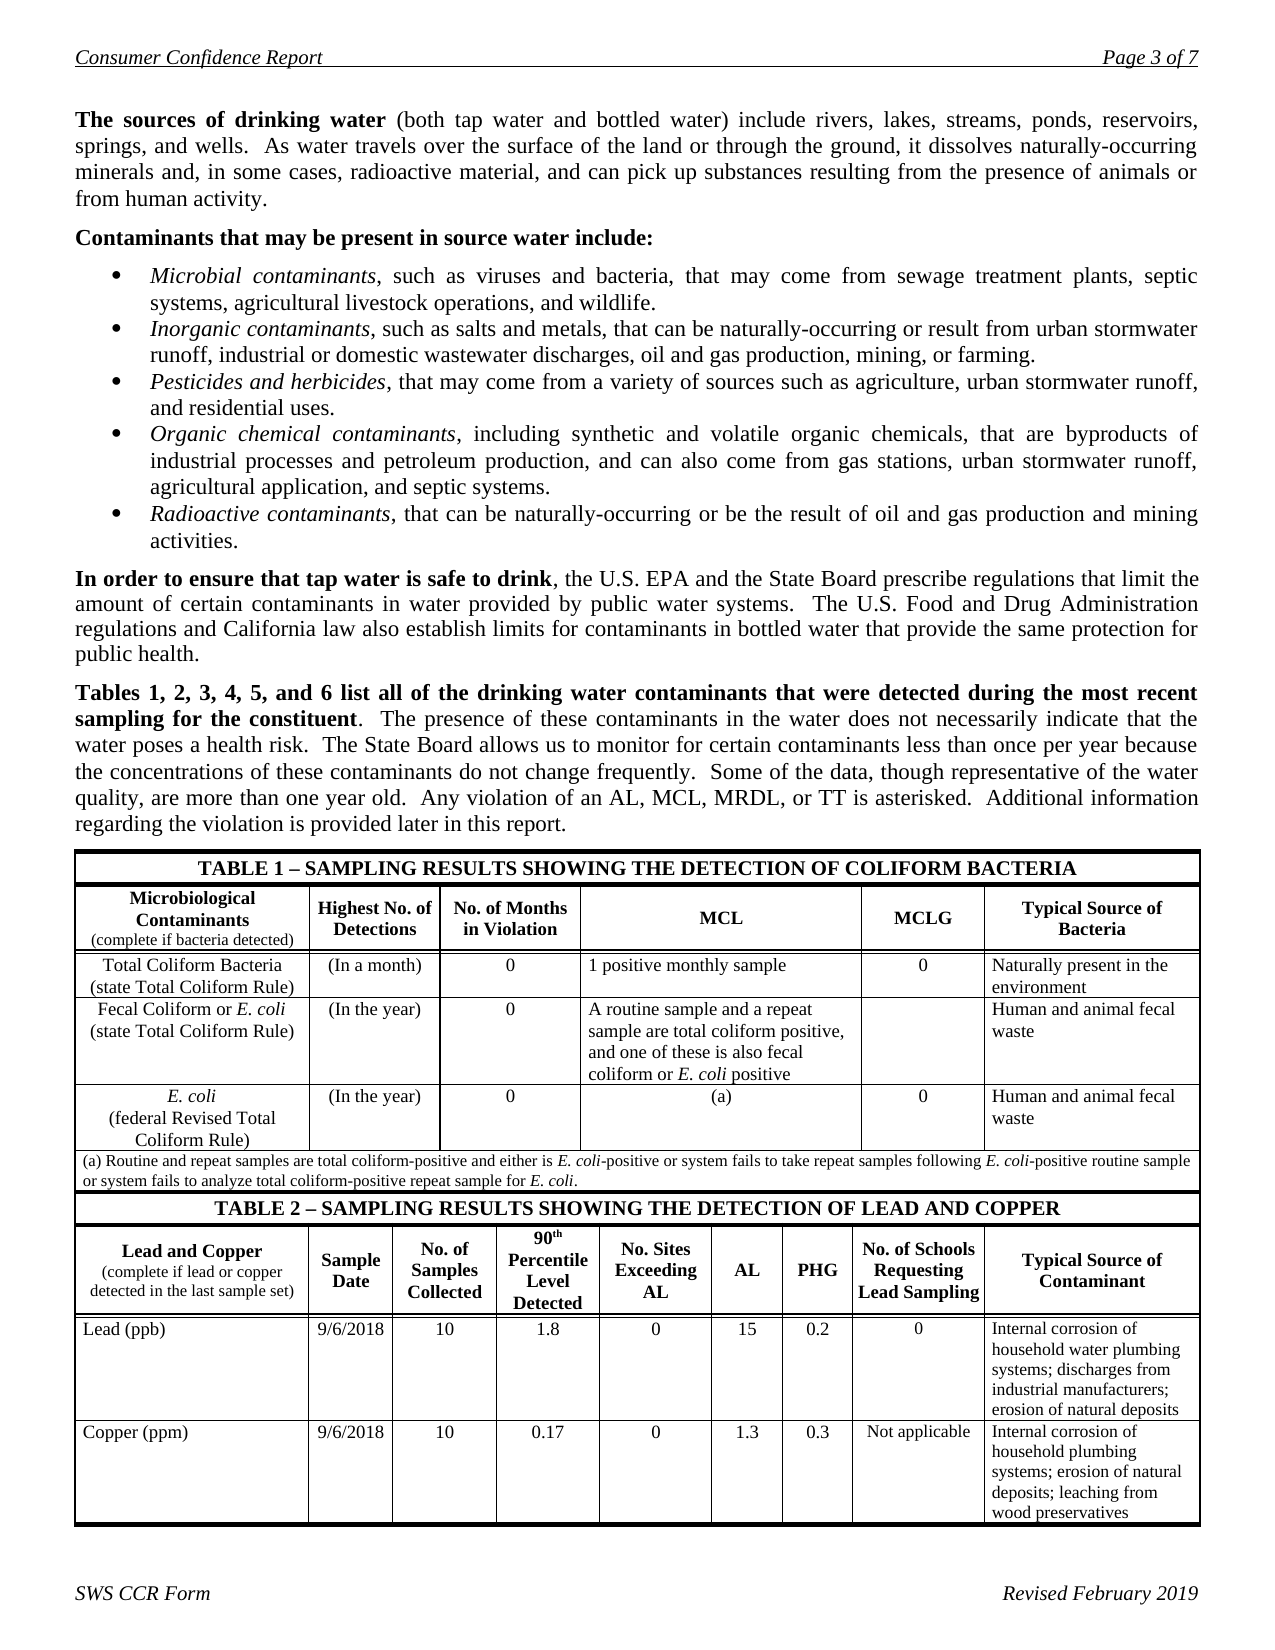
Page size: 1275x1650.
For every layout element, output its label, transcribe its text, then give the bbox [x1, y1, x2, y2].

table_cell (a) Routine and repeat samples are total coliform-positive and either is E. coli-positive or system fails to take repeat samples following E. coli-positive routine sample or system fails to analyze total coliform-positive repeat sample for E. coli. [76, 1151, 1199, 1189]
table_cell 9/6/2018 [309, 1318, 392, 1419]
table_header Table 1 – SAMPLING RESULTS SHOWING the detection of coliform bacteria [76, 854, 1199, 882]
table_cell Total Coliform Bacteria (state Total Coliform Rule) [76, 954, 309, 997]
table_cell 0.3 [783, 1421, 852, 1522]
table_cell 10 [393, 1421, 496, 1522]
table_cell PHG [783, 1227, 852, 1313]
list Pesticides and herbicides, that may come from a variety of sources such as agriculture, urban stormwater runoff, and residential uses. [112, 368, 1200, 421]
table_cell Internal corrosion of household water plumbing systems; discharges from industrial manufacturers; erosion of natural deposits [985, 1318, 1199, 1419]
table_cell No. of Samples Collected [393, 1227, 496, 1313]
table_cell E. coli (federal Revised Total Coliform Rule) [76, 1085, 309, 1150]
table_cell (In the year) [310, 998, 439, 1084]
table_cell Human and animal fecal waste [985, 1085, 1199, 1150]
table_cell 15 [712, 1318, 782, 1419]
table_cell 1.3 [712, 1421, 782, 1522]
table_cell Typical Source of Contaminant [985, 1227, 1199, 1313]
table_cell No. of Schools Requesting Lead Sampling [853, 1227, 984, 1313]
table_cell 90th Percentile Level Detected [497, 1227, 599, 1313]
table_cell Microbiological Contaminants (complete if bacteria detected) [76, 887, 309, 949]
table_cell [712, 1227, 782, 1313]
table_cell Not applicable [853, 1421, 984, 1522]
list Radioactive contaminants, that can be naturally-occurring or be the result of oil and gas production and mining activities. [112, 499, 1200, 554]
text Contaminants that may be present in source water include: [75, 223, 1200, 250]
table_cell 0.2 [783, 1318, 852, 1419]
table_cell A routine sample and a repeat sample are total coliform positive, and one of these is also fecal coliform or E. coli positive [581, 998, 861, 1084]
table_cell 9/6/2018 [309, 1421, 392, 1522]
table_cell (In the year) [310, 1085, 439, 1150]
text In order to ensure that tap water is safe to drink, the U.S. EPA and the State Board prescribe regulations that limit the amount of certain contaminants in water provided by public water systems. The U.S. Food and Drug Administration regulations and California law also establish limits for contaminants in bottled water that provide the same protection for public health. [75, 566, 1200, 666]
table_cell (a) [581, 1085, 861, 1150]
table_cell 0.17 [497, 1421, 599, 1522]
table_cell 10 [393, 1318, 496, 1419]
table_cell MCLG [862, 887, 984, 949]
table_cell [862, 998, 984, 1084]
list Inorganic contaminants, such as salts and metals, that can be naturally-occurring or result from urban stormwater runoff, industrial or domestic wastewater discharges, oil and gas production, mining, or farming. [112, 315, 1200, 368]
table_cell Human and animal fecal waste [985, 998, 1199, 1084]
table_cell MCL [581, 887, 861, 949]
table_cell 0 [600, 1421, 711, 1522]
table_cell 0 [853, 1318, 984, 1419]
table_cell 0 [600, 1318, 711, 1419]
table_cell Internal corrosion of household plumbing systems; erosion of natural deposits; leaching from wood preservatives [985, 1421, 1199, 1522]
table_cell 0 [441, 1085, 580, 1150]
table_cell Typical Source of Bacteria [985, 887, 1199, 949]
table_cell 0 [862, 954, 984, 997]
table_cell 0 [862, 1085, 984, 1150]
table_cell 0 [441, 954, 580, 997]
table_cell 1 positive monthly sample [581, 954, 861, 997]
table_cell (In a month) [310, 954, 439, 997]
text Tables 1, 2, 3, 4, 5, and 6 list all of the drinking water contaminants that were detected during the most recent sampling for the constituent. The presence of these contaminants in the water does not necessarily indicate that the water poses a health risk. The State Board allows us to monitor for certain contaminants less than once per year because the concentrations of these contaminants do not change frequently. Some of the data, though representative of the water quality, are more than one year old. Any violation of an AL, MCL, MRDL, or TT is asterisked. Additional information regarding the violation is provided later in this report. [75, 679, 1200, 837]
table_cell Lead and Copper (complete if lead or copper detected in the last sample set) [76, 1227, 308, 1313]
table_cell 0 [441, 998, 580, 1084]
table_cell Lead (ppb) [76, 1318, 308, 1419]
text The sources of drinking water (both tap water and bottled water) include rivers, lakes, streams, ponds, reservoirs, springs, and wells. As water travels over the surface of the land or through the ground, it dissolves naturally-occurring minerals and, in some cases, radioactive material, and can pick up substances resulting from the presence of animals or from human activity. [75, 106, 1200, 211]
table_cell Naturally present in the environment [985, 954, 1199, 997]
list Microbial contaminants, such as viruses and bacteria, that may come from sewage treatment plants, septic systems, agricultural livestock operations, and wildlife. [112, 262, 1200, 315]
table_cell 1.8 [497, 1318, 599, 1419]
table_cell Highest No. of Detections [310, 887, 439, 949]
table_cell Fecal Coliform or E. coli (state Total Coliform Rule) [76, 998, 309, 1084]
table_cell Copper (ppm) [76, 1421, 308, 1522]
table_cell No. of Months in Violation [441, 887, 580, 949]
table_cell No. Sites Exceeding AL [600, 1227, 711, 1313]
table_cell Sample Date [309, 1227, 392, 1313]
table_cell Table 2 – SAMPLING RESULTS SHOWING THE detection of Lead and copper [76, 1194, 1199, 1222]
list Organic chemical contaminants, including synthetic and volatile organic chemicals, that are byproducts of industrial processes and petroleum production, and can also come from gas stations, urban stormwater runoff, agricultural application, and septic systems. [112, 421, 1200, 499]
